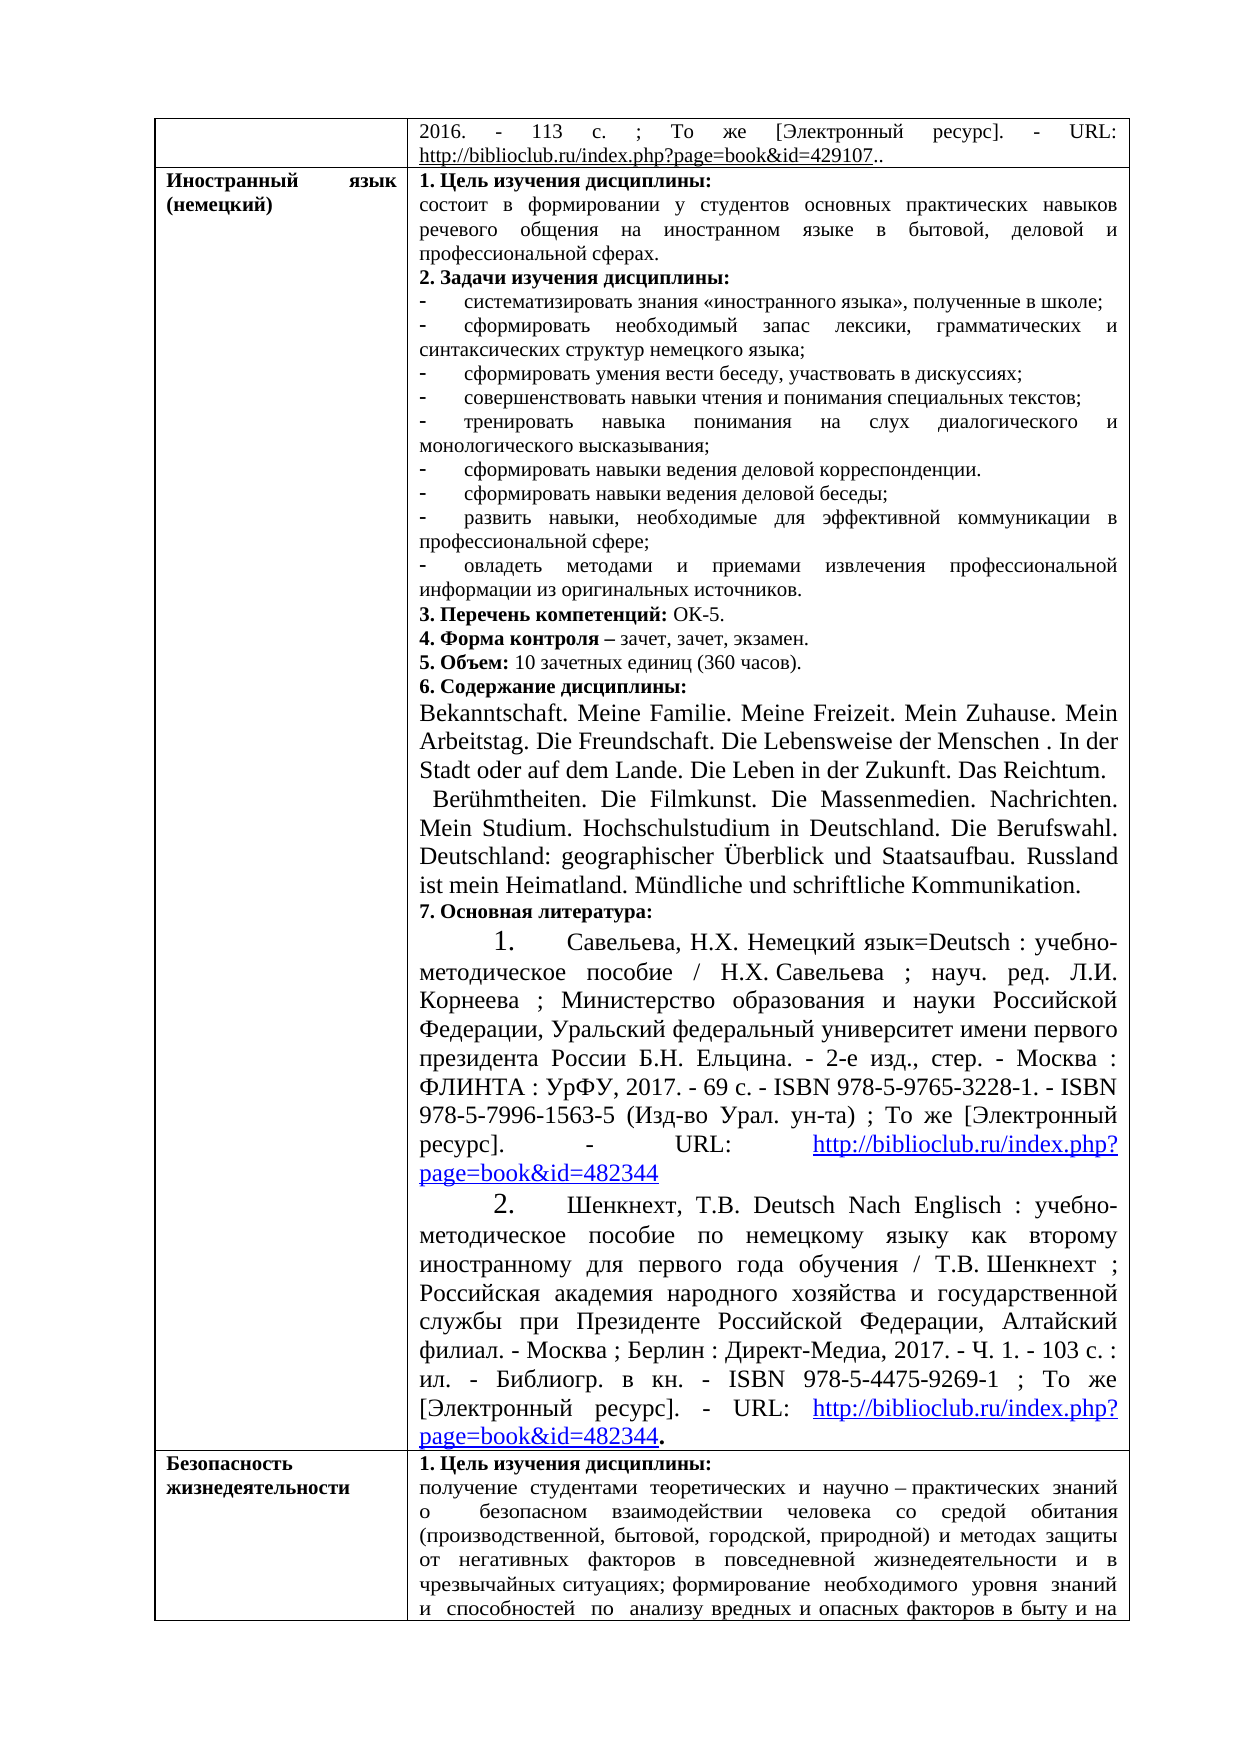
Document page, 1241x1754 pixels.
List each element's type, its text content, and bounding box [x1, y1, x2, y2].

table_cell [156, 1451, 407, 1619]
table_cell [156, 119, 407, 167]
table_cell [408, 1451, 1129, 1619]
table_cell 1. Цель изучения дисциплины: состоит в формировании у студентов основных практических навыков речевого общения на иностранном языке в бытовой, деловой и профессиональной сферах. 2. Задачи изучения дисциплины: систематизировать знания «иностранного языка», полученные в школе; сформировать необходимый запас лексики, грамматических и синтаксических структур немецкого языка; сформировать умения вести беседу, участвовать в дискуссиях; совершенствовать навыки чтения и понимания специальных текстов; тренировать навыка понимания на слух диалогического и монологического высказывания; сформировать навыки ведения деловой корреспонденции. сформировать навыки ведения деловой беседы; развить навыки, необходимые для эффективной коммуникации в профессиональной сфере; овладеть методами и приемами извлечения профессиональной информации из оригинальных источников. 3. Перечень компетенций: ОК-5. 4. Форма контроля – зачет, зачет, экзамен. 5. Объем: 10 зачетных единиц (360 часов). 6. Содержание дисциплины: Bekanntschaft. Meine Familie. Meine Freizeit. Mein Zuhause. Mein Arbeitstag. Die Freundschaft. Die Lebensweise der Menschen . In der Stadt oder auf dem Lande. Die Leben in der Zukunft. Das Reichtum. Berühmtheiten. Die Filmkunst. Die Massenmedien. Nachrichten. Mein Studium. Hochschulstudium in Deutschland. Die Berufswahl. Deutschland: geographischer Überblick und Staatsaufbau. Russland ist mein Heimatland. Mündliche und schriftliche Kommunikation. 7. Основная литература: Савельева, Н.Х. Немецкий язык=Deutsch : учебно-методическое пособие / Н.Х. Савельева ; науч. ред. Л.И. Корнеева ; Министерство образования и науки Российской Федерации, Уральский федеральный университет имени первого президента России Б.Н. Ельцина. - 2-е изд., стер. - Москва : ФЛИНТА : УрФУ, 2017. - 69 с. - ISBN 978-5-9765-3228-1. - ISBN 978-5-7996-1563-5 (Изд-во Урал. ун-та) ; То же [Электронный ресурс]. - URL: http://biblioclub.ru/index.php?page=book&id=482344 Шенкнехт, Т.В. Deutsch Nach Englisch : учебно-методическое пособие по немецкому языку как второму иностранному для первого года обучения / Т.В. Шенкнехт ; Российская академия народного хозяйства и государственной службы при Президенте Российской Федерации, Алтайский филиал. - Москва ; Берлин : Директ-Медиа, 2017. - Ч. 1. - 103 с. : ил. - Библиогр. в кн. - ISBN 978-5-4475-9269-1 ; То же [Электронный ресурс]. - URL: http://biblioclub.ru/index.php?page=book&id=482344. [408, 168, 1129, 1450]
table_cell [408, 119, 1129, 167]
table_cell Иностранный язык (немецкий) [156, 168, 407, 1450]
